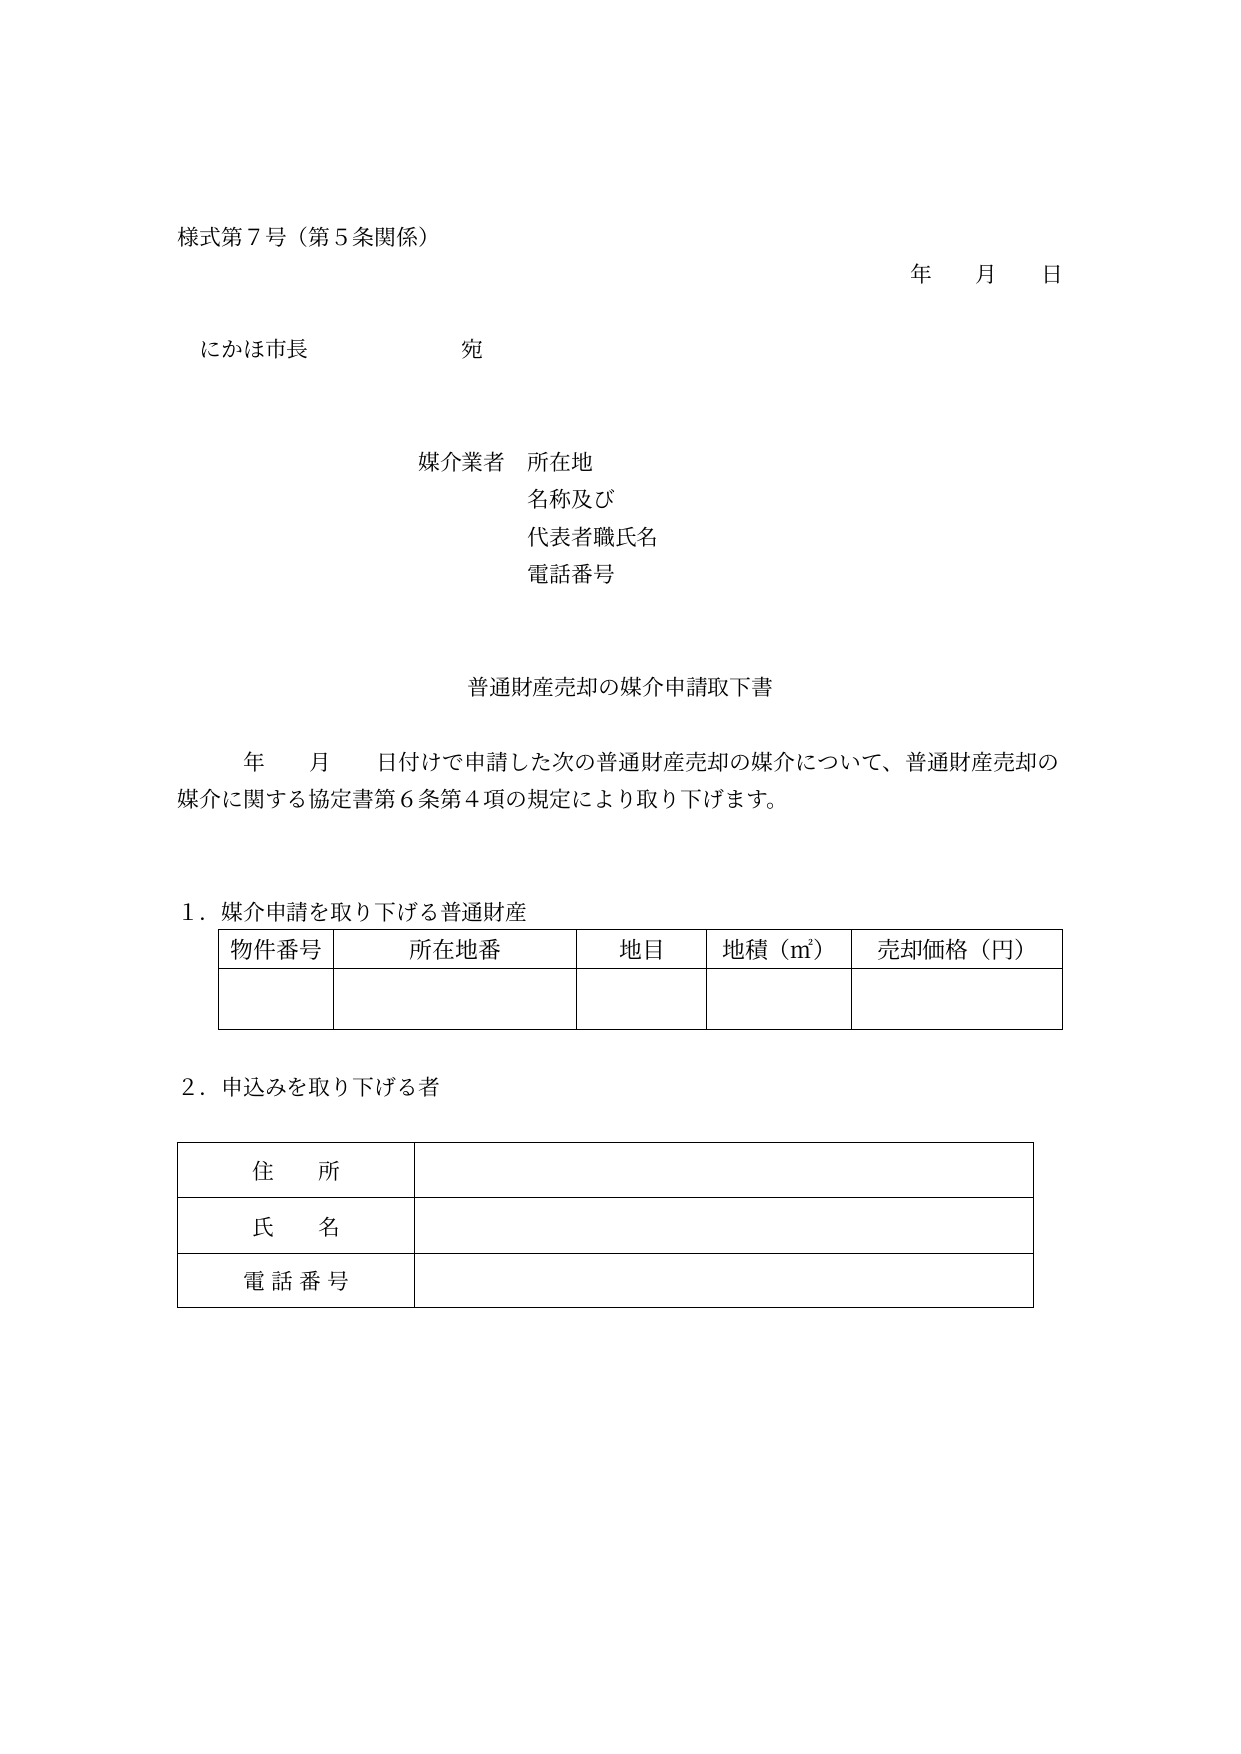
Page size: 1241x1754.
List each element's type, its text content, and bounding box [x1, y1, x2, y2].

table_cell [852, 969, 1062, 1028]
table_header 売却価格（円） [852, 930, 1062, 968]
text 名称及び [177, 479, 1063, 517]
text にかほ市長 宛 [177, 329, 1063, 367]
table_cell 電話番号 [178, 1254, 414, 1307]
text 普通財産売却の媒介申請取下書 [177, 667, 1063, 704]
table_header 地目 [577, 930, 706, 968]
text 様式第７号（第５条関係） [177, 217, 1063, 254]
text 年 月 日付けで申請した次の普通財産売却の媒介について、普通財産売却の媒介に関する協定書第６条第４項の規定により取り下げます。 [177, 742, 1063, 817]
table_header 所在地番 [334, 930, 576, 968]
text 年 月 日 [177, 254, 1063, 292]
table_cell [707, 969, 851, 1028]
table_cell [415, 1198, 1033, 1252]
table_cell [415, 1254, 1033, 1307]
text 代表者職氏名 [177, 517, 1063, 554]
table_cell [334, 969, 576, 1028]
table_cell [577, 969, 706, 1028]
table_header 地積（㎡） [707, 930, 851, 968]
table_header 住所 [178, 1143, 414, 1197]
text 電話番号 [177, 554, 1063, 592]
table_header 物件番号 [219, 930, 333, 968]
text ２．申込みを取り下げる者 [177, 1067, 1063, 1104]
text １．媒介申請を取り下げる普通財産 [177, 892, 1063, 929]
table_cell [219, 969, 333, 1028]
table_header [415, 1143, 1033, 1197]
table_cell 氏名 [178, 1198, 414, 1252]
text 媒介業者 所在地 [177, 442, 1063, 479]
